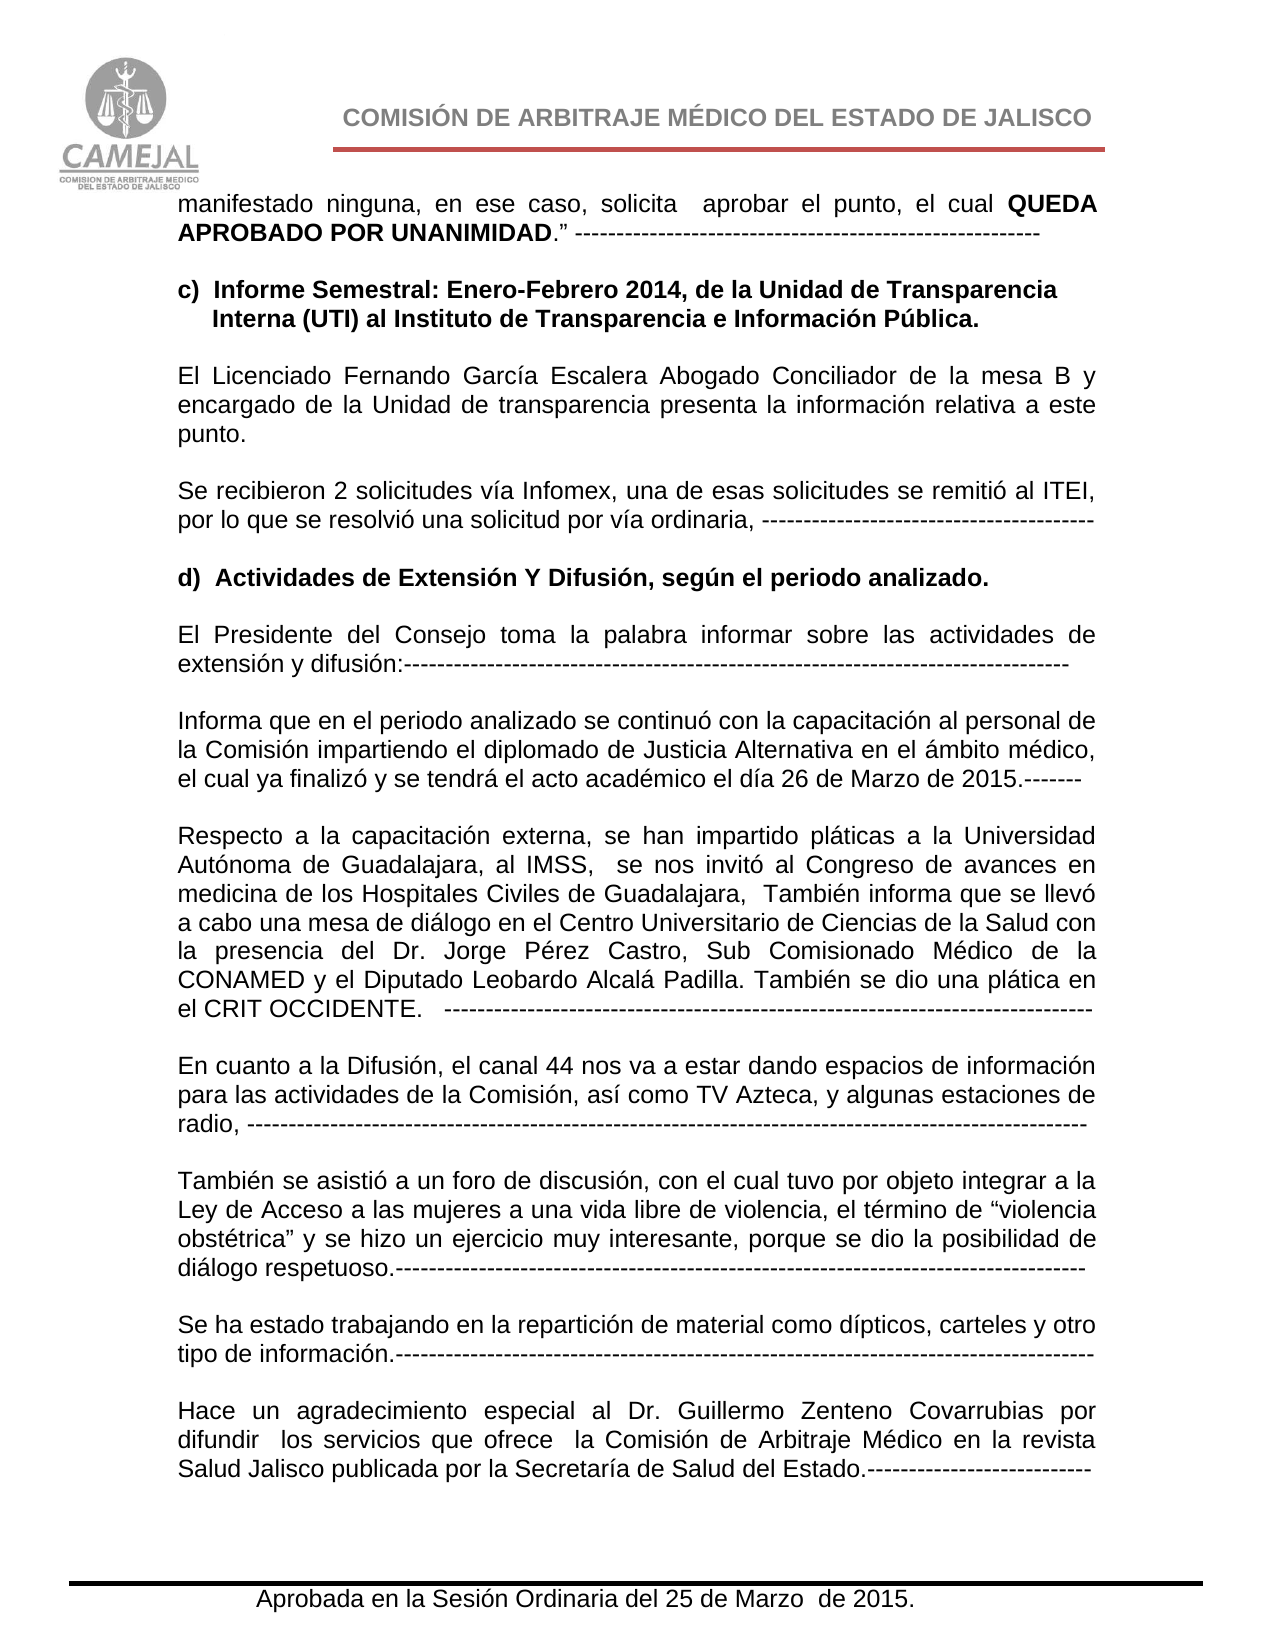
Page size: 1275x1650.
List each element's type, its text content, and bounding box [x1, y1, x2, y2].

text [177, 189, 1098, 246]
text Interna (UTI) al Instituto de Transparencia e Información Pública. [177, 304, 1098, 333]
text c) Informe Semestral: Enero-Febrero 2014, de la Unidad de Transparencia [177, 275, 1098, 304]
text Se ha estado trabajando en la repartición de material como dípticos, carteles y otro tipo de información.------------------------------------------------------------------------------------ [177, 1310, 1098, 1368]
text Respecto a la capacitación externa, se han impartido pláticas a la Universidad Autónoma de Guadalajara, al IMSS, se nos invitó al Congreso de avances en medicina de los Hospitales Civiles de Guadalajara, También informa que se llevó a cabo una mesa de diálogo en el Centro Universitario de Ciencias de la Salud con la presencia del Dr. Jorge Pérez Castro, Sub Comisionado Médico de la CONAMED y el Diputado Leobardo Alcalá Padilla. También se dio una plática en el CRIT OCCIDENTE. ------------------------------------------------------------------------------ [177, 821, 1098, 1023]
text d) Actividades de Extensión Y Difusión, según el periodo analizado. [177, 563, 1098, 591]
text El Presidente del Consejo toma la palabra informar sobre las actividades de extensión y difusión:-------------------------------------------------------------------------------- [177, 620, 1098, 678]
text También se asistió a un foro de discusión, con el cual tuvo por objeto integrar a la Ley de Acceso a las mujeres a una vida libre de violencia, el término de “violencia obstétrica” y se hizo un ejercicio muy interesante, porque se dio la posibilidad de diálogo respetuoso.----------------------------------------------------------------------------------- [177, 1166, 1098, 1281]
picture [29, 34, 226, 205]
text Hace un agradecimiento especial al Dr. Guillermo Zenteno Covarrubias por difundir los servicios que ofrece la Comisión de Arbitraje Médico en la revista Salud Jalisco publicada por la Secretaría de Salud del Estado.--------------------------- [177, 1396, 1098, 1483]
text Informa que en el periodo analizado se continuó con la capacitación al personal de la Comisión impartiendo el diplomado de Justicia Alternativa en el ámbito médico, el cual ya finalizó y se tendrá el acto académico el día 26 de Marzo de 2015.------- [177, 706, 1098, 793]
text En cuanto a la Difusión, el canal 44 nos va a estar dando espacios de información para las actividades de la Comisión, así como TV Azteca, y algunas estaciones de radio, ----------------------------------------------------------------------------------------------------- [177, 1051, 1098, 1138]
text El Licenciado Fernando García Escalera Abogado Conciliador de la mesa B y encargado de la Unidad de transparencia presenta la información relativa a este punto. [177, 361, 1098, 448]
text Se recibieron 2 solicitudes vía Infomex, una de esas solicitudes se remitió al ITEI, por lo que se resolvió una solicitud por vía ordinaria, ---------------------------------------- [177, 476, 1098, 534]
